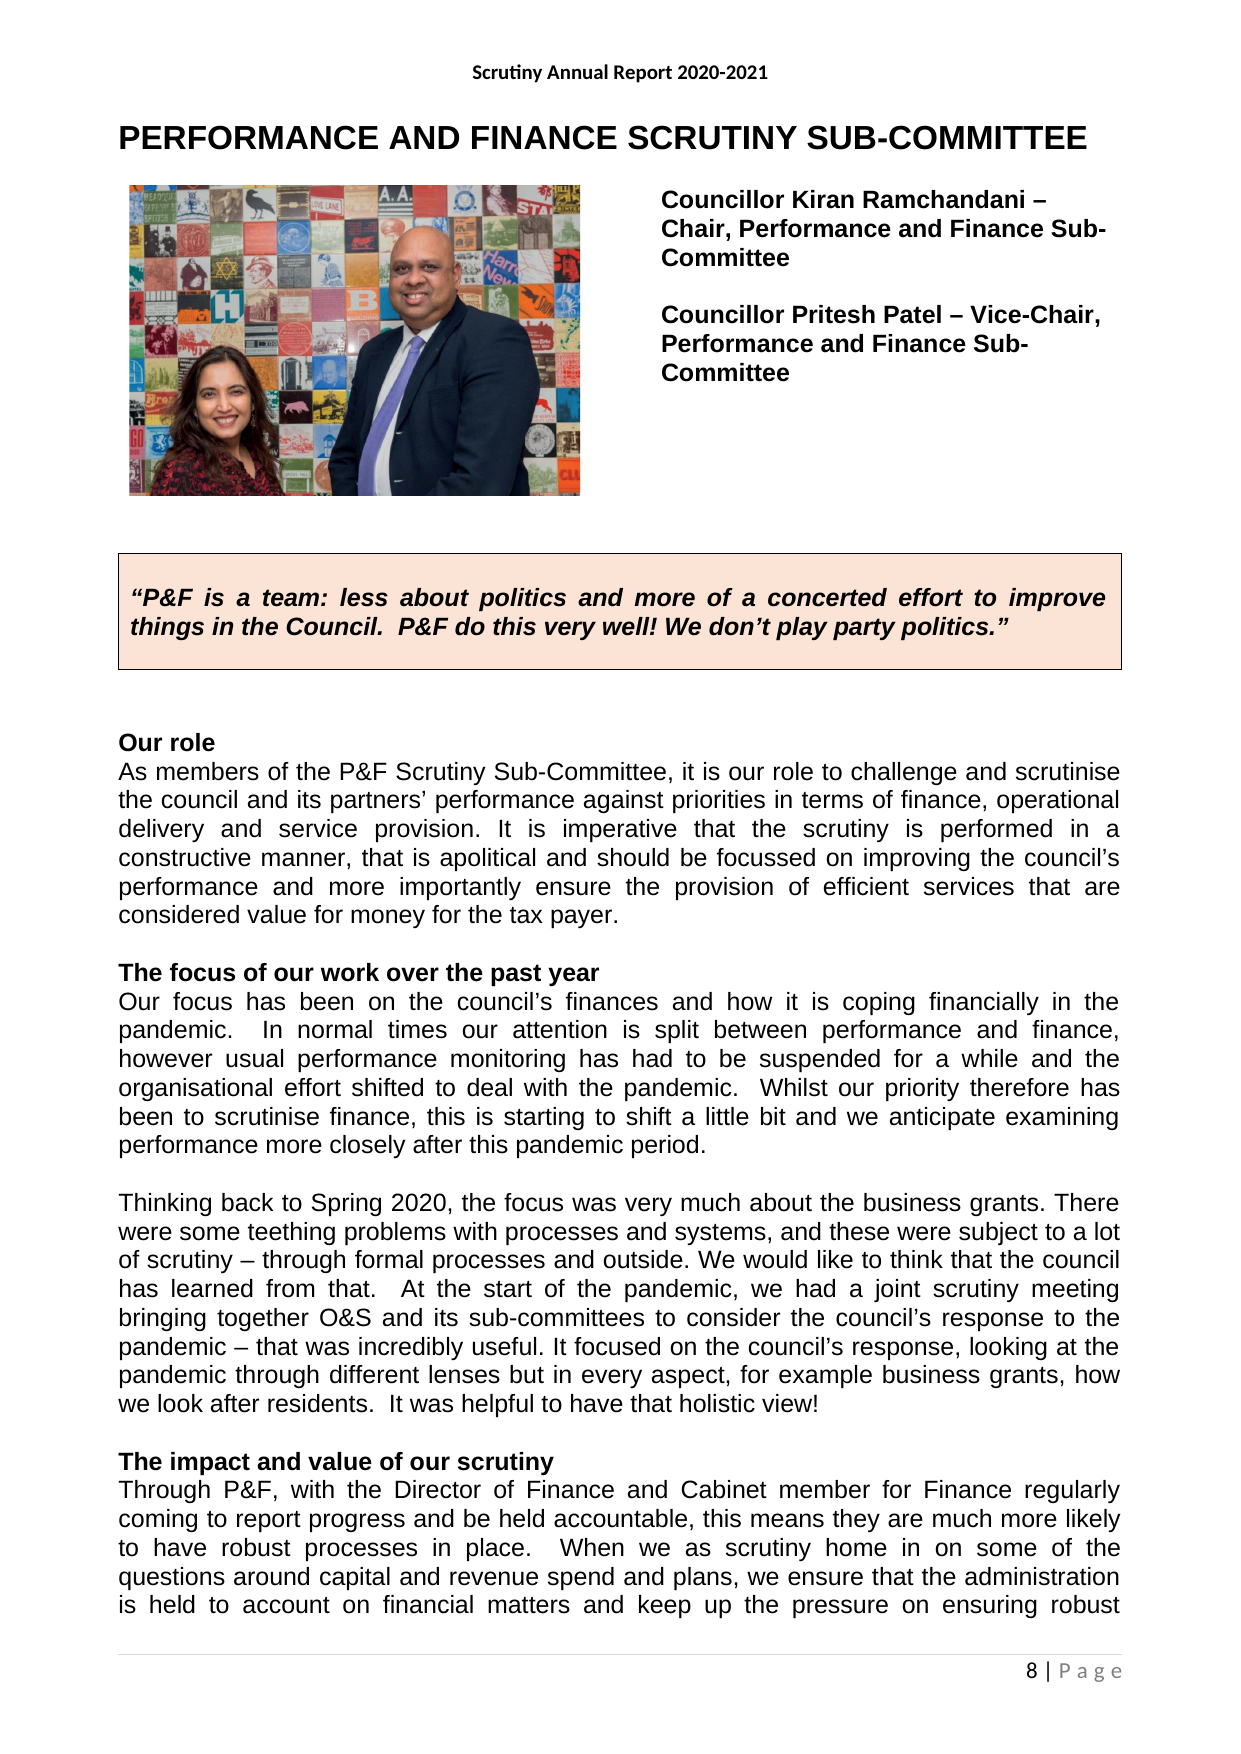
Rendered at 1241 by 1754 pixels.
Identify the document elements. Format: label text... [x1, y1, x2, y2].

table_header “P&F is a team: less about politics and more of a concerted effort to improve things in the Council. P&F do this very well! We don’t play party politics.” [119, 554, 1121, 669]
text PERFORMANCE AND FINANCE SCRUTINY SUB-COMMITTEE [118, 118, 1122, 157]
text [118, 1475, 1122, 1619]
text The impact and value of our scrutiny [118, 1446, 1122, 1475]
text The focus of our work over the past year [118, 958, 1122, 986]
text Thinking back to Spring 2020, the focus was very much about the business grants. There were some teething problems with processes and systems, and these were subject to a lot of scrutiny – through formal processes and outside. We would like to think that the council has learned from that. At the start of the pandemic, we had a joint scrutiny meeting bringing together O&S and its sub-committees to consider the council’s response to the pandemic – that was incredibly useful. It focused on the council’s response, looking at the pandemic through different lenses but in every aspect, for example business grants, how we look after residents. It was helpful to have that holistic view! [118, 1188, 1122, 1418]
text As members of the P&F Scrutiny Sub-Committee, it is our role to challenge and scrutinise the council and its partners’ performance against priorities in terms of finance, operational delivery and service provision. It is imperative that the scrutiny is performed in a constructive manner, that is apolitical and should be focussed on improving the council’s performance and more importantly ensure the provision of efficient services that are considered value for money for the tax payer. [118, 756, 1122, 929]
picture [129, 185, 581, 496]
text Our focus has been on the council’s finances and how it is coping financially in the pandemic. In normal times our attention is split between performance and finance, however usual performance monitoring has had to be suspended for a while and the organisational effort shifted to deal with the pandemic. Whilst our priority therefore has been to scrutinise finance, this is starting to shift a little bit and we anticipate examining performance more closely after this pandemic period. [118, 986, 1122, 1159]
table_header [118, 185, 649, 524]
table_header Councillor Kiran Ramchandani – Chair, Performance and Finance Sub-Committee Councillor Pritesh Patel – Vice-Chair, Performance and Finance Sub-Committee [650, 185, 1121, 524]
text Our role [118, 728, 1122, 756]
